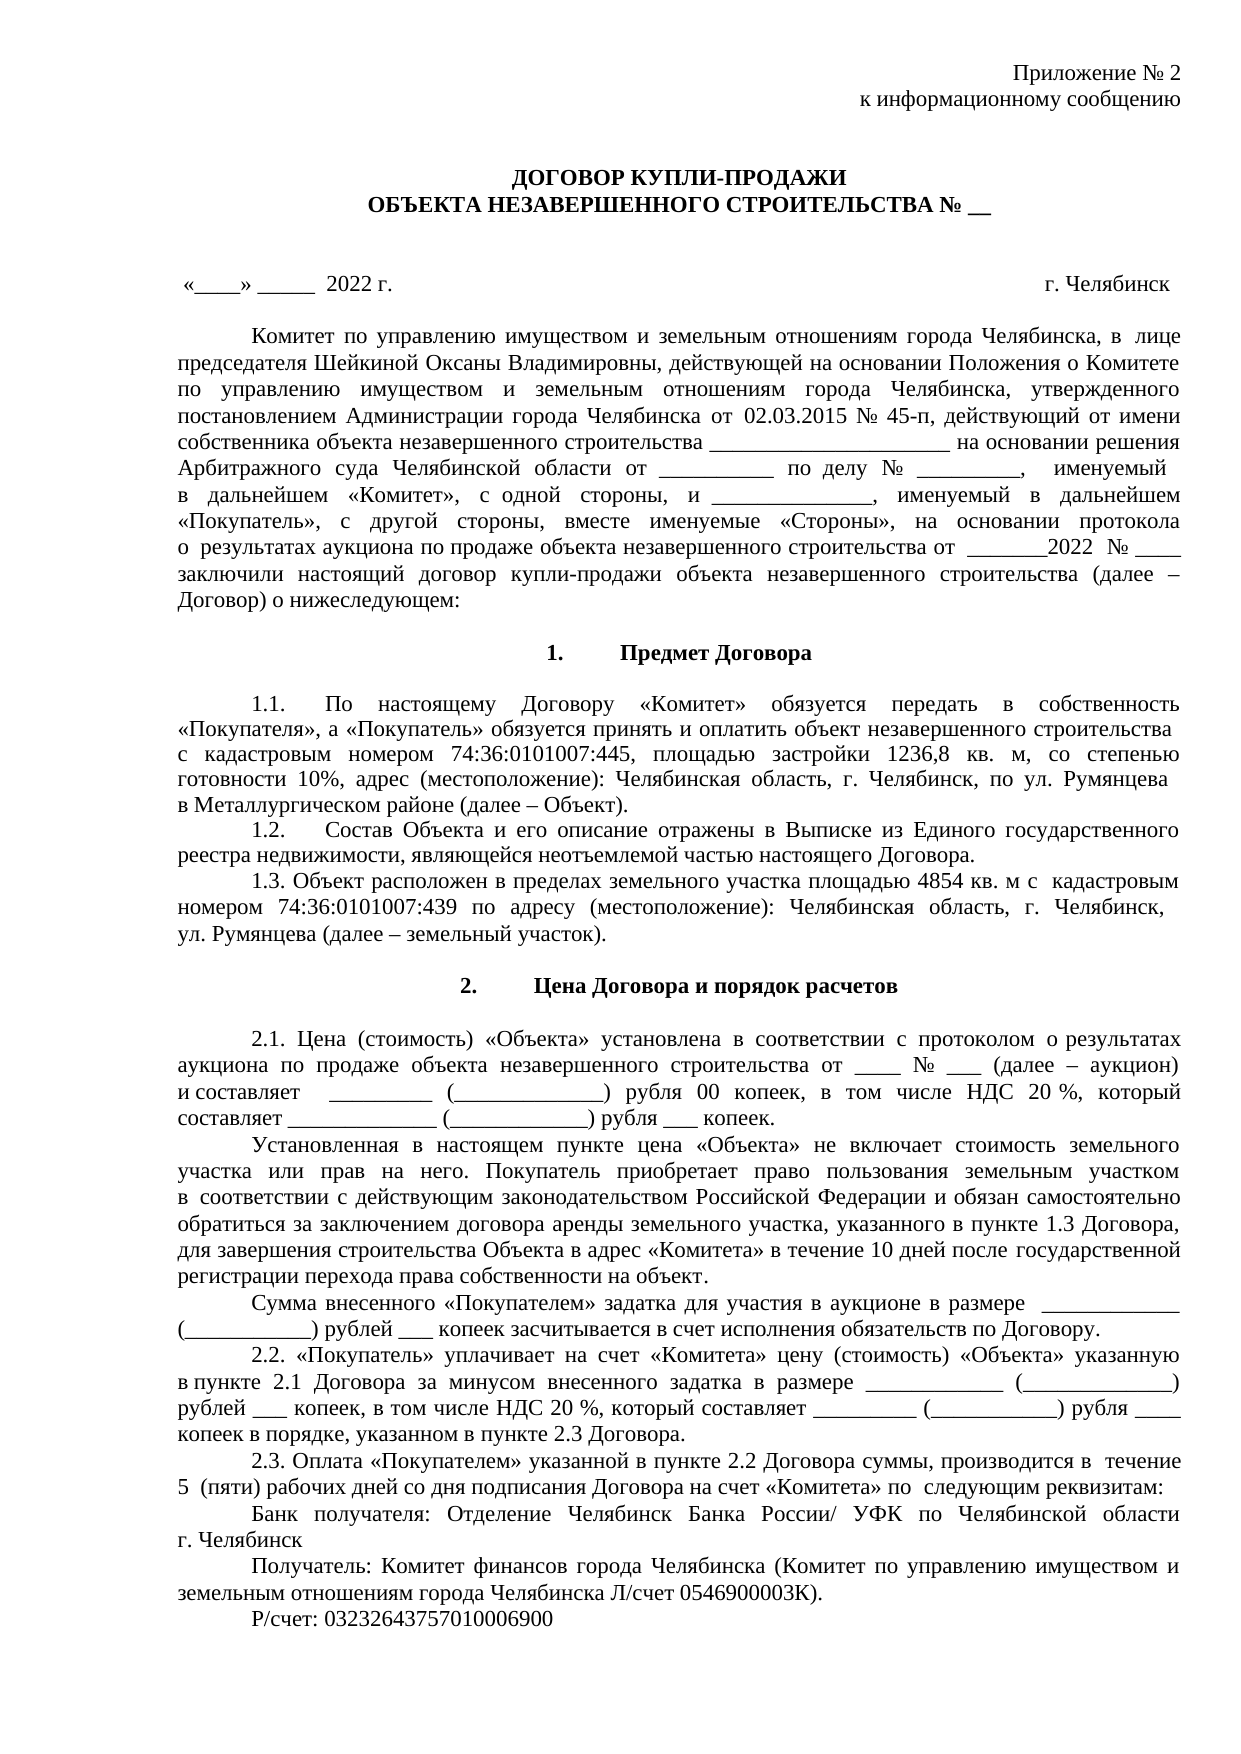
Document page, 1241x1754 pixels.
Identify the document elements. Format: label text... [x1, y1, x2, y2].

text ОБЪЕКТА НЕЗАВЕРШЕННОГО СТРОИТЕЛЬСТВА № __ [177, 191, 1181, 217]
text к информационному сообщению [177, 85, 1181, 112]
text Установленная в настоящем пункте цена «Объекта» не включает стоимость земельного участка или прав на него. Покупатель приобретает право пользования земельным участком в соответствии с действующим законодательством Российской Федерации и обязан самостоятельно обратиться за заключением договора аренды земельного участка, указанного в пункте 1.3 Договора, для завершения строительства Объекта в адрес «Комитета» в течение 10 дней после государственной регистрации перехода права собственности на объект. [177, 1131, 1181, 1289]
text 1.3. Объект расположен в пределах земельного участка площадью 4854 кв. м с кадастровым номером 74:36:0101007:439 по адресу (местоположение): Челябинская область, г. Челябинск, ул. Румянцева (далее – земельный участок). [177, 867, 1181, 946]
text Получатель: Комитет финансов города Челябинска (Комитет по управлению имуществом и земельным отношениям города Челябинска Л/счет 0546900003К). [177, 1552, 1181, 1605]
list Предмет Договора [177, 639, 1181, 665]
list По настоящему Договору «Комитет» обязуется передать в собственность «Покупателя», а «Покупатель» обязуется принять и оплатить объект незавершенного строительства с кадастровым номером 74:36:0101007:445, площадью застройки 1236,8 кв. м, со степенью готовности 10%, адрес (местоположение): Челябинская область, г. Челябинск, по ул. Румянцева в Металлургическом районе (далее – Объект). [177, 692, 1181, 817]
text Приложение № 2 [177, 59, 1181, 85]
list Цена Договора и порядок расчетов [177, 972, 1181, 999]
text Сумма внесенного «Покупателем» задатка для участия в аукционе в размере ____________ (___________) рублей ___ копеек засчитывается в счет исполнения обязательств по Договору. [177, 1289, 1181, 1341]
text 2.2. «Покупатель» уплачивает на счет «Комитета» цену (стоимость) «Объекта» указанную в пункте 2.1 Договора за минусом внесенного задатка в размере ____________ (_____________) рублей ___ копеек, в том числе НДС 20 %, который составляет _________ (___________) рубля ____ копеек в порядке, указанном в пункте 2.3 Договора. [177, 1341, 1181, 1447]
text 2.1. Цена (стоимость) «Объекта» установлена в соответствии с протоколом о результатах аукциона по продаже объекта незавершенного строительства от ____ № ___ (далее – аукцион) и составляет _________ (_____________) рубля 00 копеек, в том числе НДС 20 %, который составляет _____________ (____________) рубля ___ копеек. [177, 1025, 1181, 1131]
text 2.3. Оплата «Покупателем» указанной в пункте 2.2 Договора суммы, производится в течение 5 (пяти) рабочих дней со дня подписания Договора на счет «Комитета» по следующим реквизитам: [177, 1447, 1181, 1499]
text Банк получателя: Отделение Челябинск Банка России/ УФК по Челябинской области г. Челябинск [177, 1499, 1181, 1552]
text «____» _____ 2022 г. г. Челябинск [177, 270, 1181, 296]
list Состав Объекта и его описание отражены в Выписке из Единого государственного реестра недвижимости, являющейся неотъемлемой частью настоящего Договора. [177, 817, 1181, 867]
text Комитет по управлению имуществом и земельным отношениям города Челябинска, в лице председателя Шейкиной Оксаны Владимировны, действующей на основании Положения о Комитете по управлению имуществом и земельным отношениям города Челябинска, утвержденного постановлением Администрации города Челябинска от 02.03.2015 № 45-п, действующий от имени собственника объекта незавершенного строительства _____________________ на основании решения Арбитражного суда Челябинской области от __________ по делу № _________, именуемый в дальнейшем «Комитет», с одной стороны, и ______________, именуемый в дальнейшем «Покупатель», с другой стороны, вместе именуемые «Стороны», на основании протокола о результатах аукциона по продаже объекта незавершенного строительства от _______2022 № ____ заключили настоящий договор купли-продажи объекта незавершенного строительства (далее – Договор) о нижеследующем: [177, 323, 1181, 612]
text Р/счет: 03232643757010006900 [177, 1605, 1181, 1631]
text ДОГОВОР КУПЛИ-ПРОДАЖИ [177, 164, 1181, 191]
